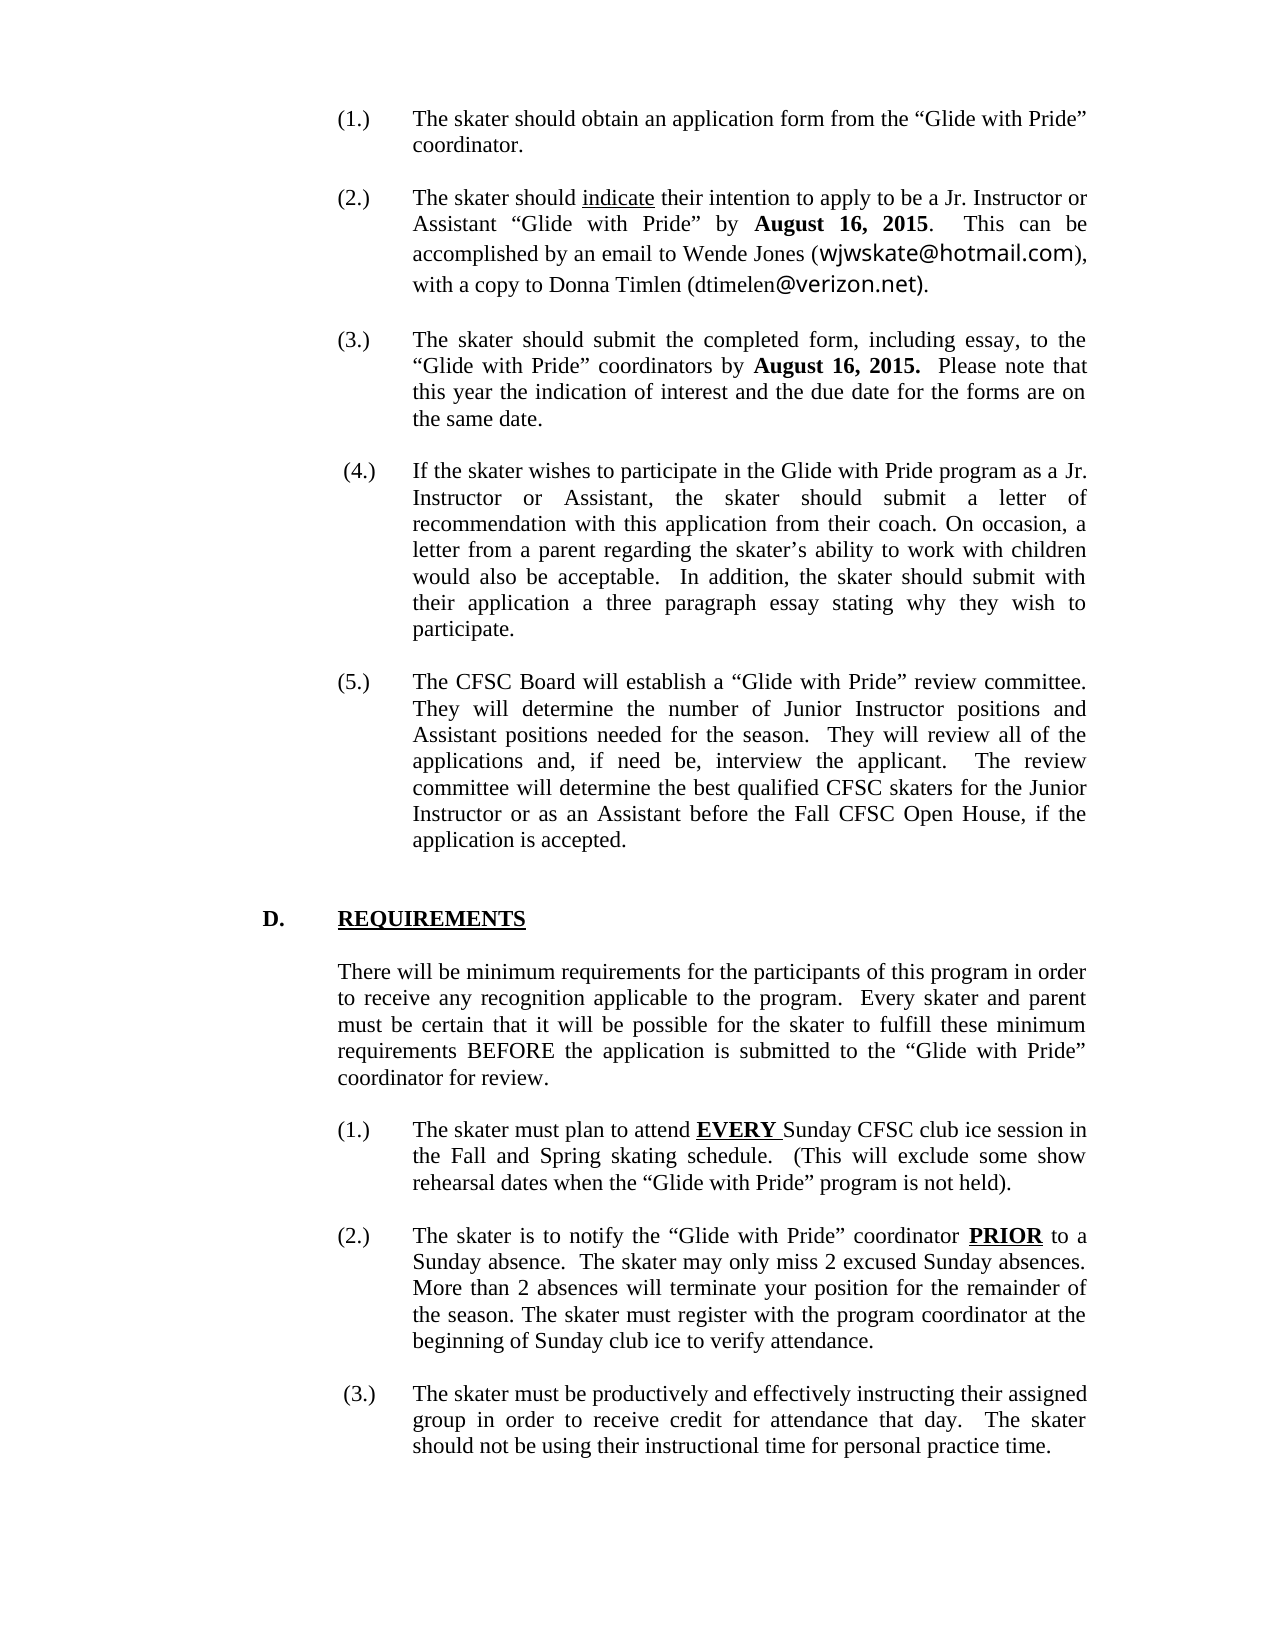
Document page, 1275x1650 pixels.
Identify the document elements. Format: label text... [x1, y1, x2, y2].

text (4.) If the skater wishes to participate in the Glide with Pride program as a Jr. Instructor or Assistant, the skater should submit a letter of recommendation with this application from their coach. On occasion, a letter from a parent regarding the skater’s ability to work with children would also be acceptable. In addition, the skater should submit with their application a three paragraph essay stating why they wish to participate. [337, 457, 1087, 642]
text (1.) The skater should obtain an application form from the “Glide with Pride” coordinator. [337, 105, 1087, 158]
text (2.) The skater is to notify the “Glide with Pride” coordinator PRIOR to a Sunday absence. The skater may only miss 2 excused Sunday absences. More than 2 absences will terminate your position for the remainder of the season. The skater must register with the program coordinator at the beginning of Sunday club ice to verify attendance. [337, 1222, 1087, 1353]
text (3.) The skater should submit the completed form, including essay, to the “Glide with Pride” coordinators by August 16, 2015. Please note that this year the indication of interest and the due date for the forms are on the same date. [337, 326, 1087, 431]
text (1.) The skater must plan to attend EVERY Sunday CFSC club ice session in the Fall and Spring skating schedule. (This will exclude some show rehearsal dates when the “Glide with Pride” program is not held). [337, 1116, 1087, 1195]
text D. REQUIREMENTS [262, 905, 1087, 932]
text (3.) The skater must be productively and effectively instructing their assigned group in order to receive credit for attendance that day. The skater should not be using their instructional time for personal practice time. [337, 1380, 1087, 1459]
text (2.) The skater should indicate their intention to apply to be a Jr. Instructor or Assistant “Glide with Pride” by August 16, 2015. This can be accomplished by an email to Wende Jones (wjwskate@hotmail.com), with a copy to Donna Timlen (dtimelen@verizon.net). [337, 184, 1087, 299]
text There will be minimum requirements for the participants of this program in order to receive any recognition applicable to the program. Every skater and parent must be certain that it will be possible for the skater to fulfill these minimum requirements BEFORE the application is submitted to the “Glide with Pride” coordinator for review. [337, 958, 1087, 1090]
text (5.) The CFSC Board will establish a “Glide with Pride” review committee. They will determine the number of Junior Instructor positions and Assistant positions needed for the season. They will review all of the applications and, if need be, interview the applicant. The review committee will determine the best qualified CFSC skaters for the Junior Instructor or as an Assistant before the Fall CFSC Open House, if the application is accepted. [337, 668, 1087, 853]
